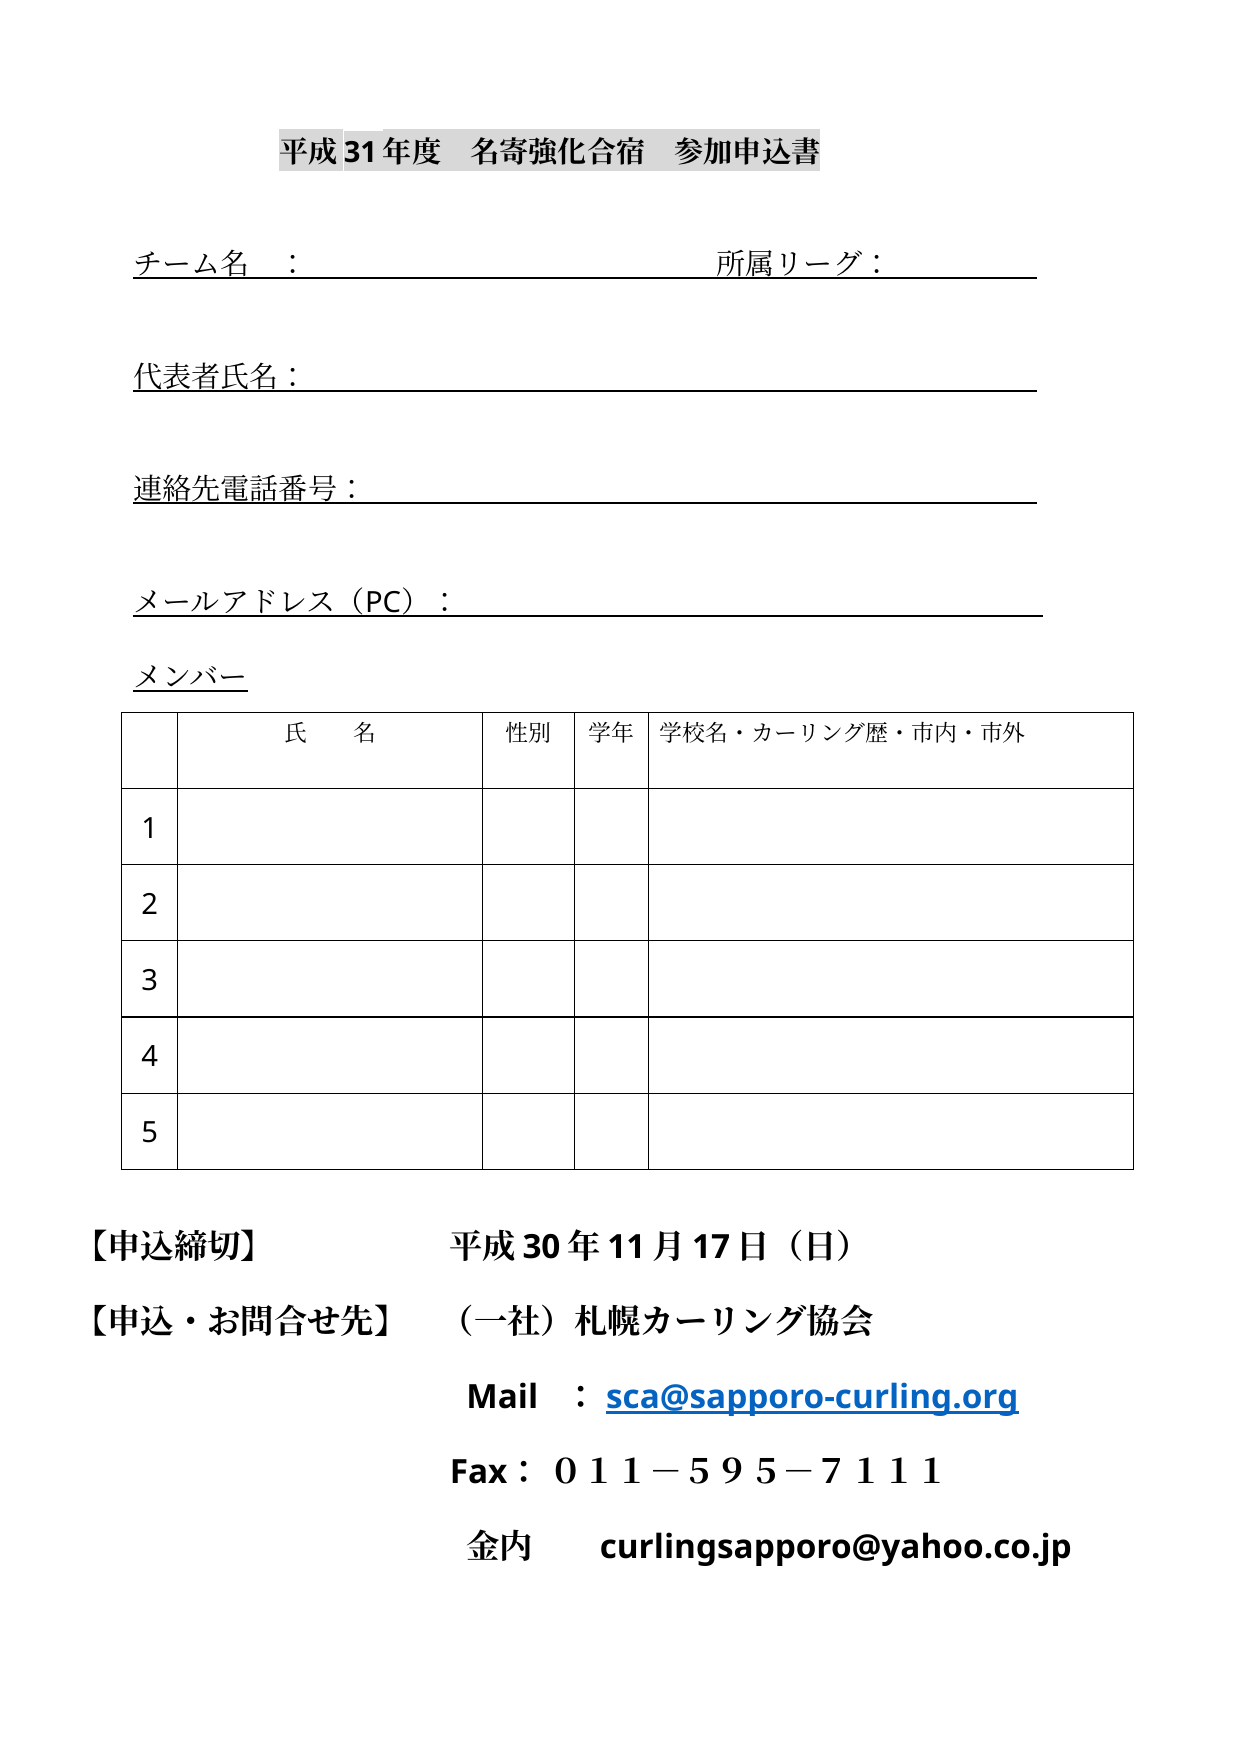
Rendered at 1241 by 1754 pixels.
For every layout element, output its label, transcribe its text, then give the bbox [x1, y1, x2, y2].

table_cell [649, 1018, 1133, 1092]
table_cell [483, 789, 574, 864]
table_cell [178, 789, 482, 864]
table_cell [483, 865, 574, 940]
table_cell [575, 1094, 648, 1168]
table_cell 3 [122, 941, 177, 1016]
table_cell [178, 865, 482, 940]
table_header [122, 713, 177, 788]
text チーム名 ： 所属リーグ： [133, 225, 1122, 300]
text 【申込・お問合せ先】 （一社）札幌カーリング協会 [74, 1282, 1122, 1357]
table_cell [483, 1094, 574, 1168]
table_cell [178, 1018, 482, 1092]
text 連絡先電話番号： [133, 450, 1122, 525]
table_cell [178, 941, 482, 1016]
table_header 学年 [575, 713, 648, 788]
text Fax： ０１１－５９５－７１１１ [133, 1432, 1122, 1507]
table_cell [483, 941, 574, 1016]
table_cell [575, 1018, 648, 1092]
table_cell [649, 865, 1133, 940]
table_cell [483, 1018, 574, 1092]
table_cell 2 [122, 865, 177, 940]
text 【申込締切】 平成30年11月17日（日） [74, 1207, 1122, 1282]
table_cell [649, 941, 1133, 1016]
table_cell [178, 1094, 482, 1168]
table_cell [575, 865, 648, 940]
table_cell [649, 789, 1133, 864]
table_header 氏 名 [178, 713, 482, 788]
table_cell [575, 941, 648, 1016]
text メールアドレス（PC）： [133, 562, 1122, 637]
table_cell 4 [122, 1018, 177, 1092]
table_header 性別 [483, 713, 574, 788]
table_cell 1 [122, 789, 177, 864]
table_cell [575, 789, 648, 864]
table_header 学校名・カーリング歴・市内・市外 [649, 713, 1133, 788]
text Mail ： sca@sapporo-curling.org [133, 1357, 1122, 1432]
table_cell [649, 1094, 1133, 1168]
text メンバー [133, 637, 1122, 712]
table_cell 5 [122, 1094, 177, 1168]
text 代表者氏名： [133, 337, 1122, 412]
text 金内 curlingsapporo@yahoo.co.jp [133, 1507, 1122, 1582]
text 平成31年度 名寄強化合宿 参加申込書 [133, 112, 1122, 187]
